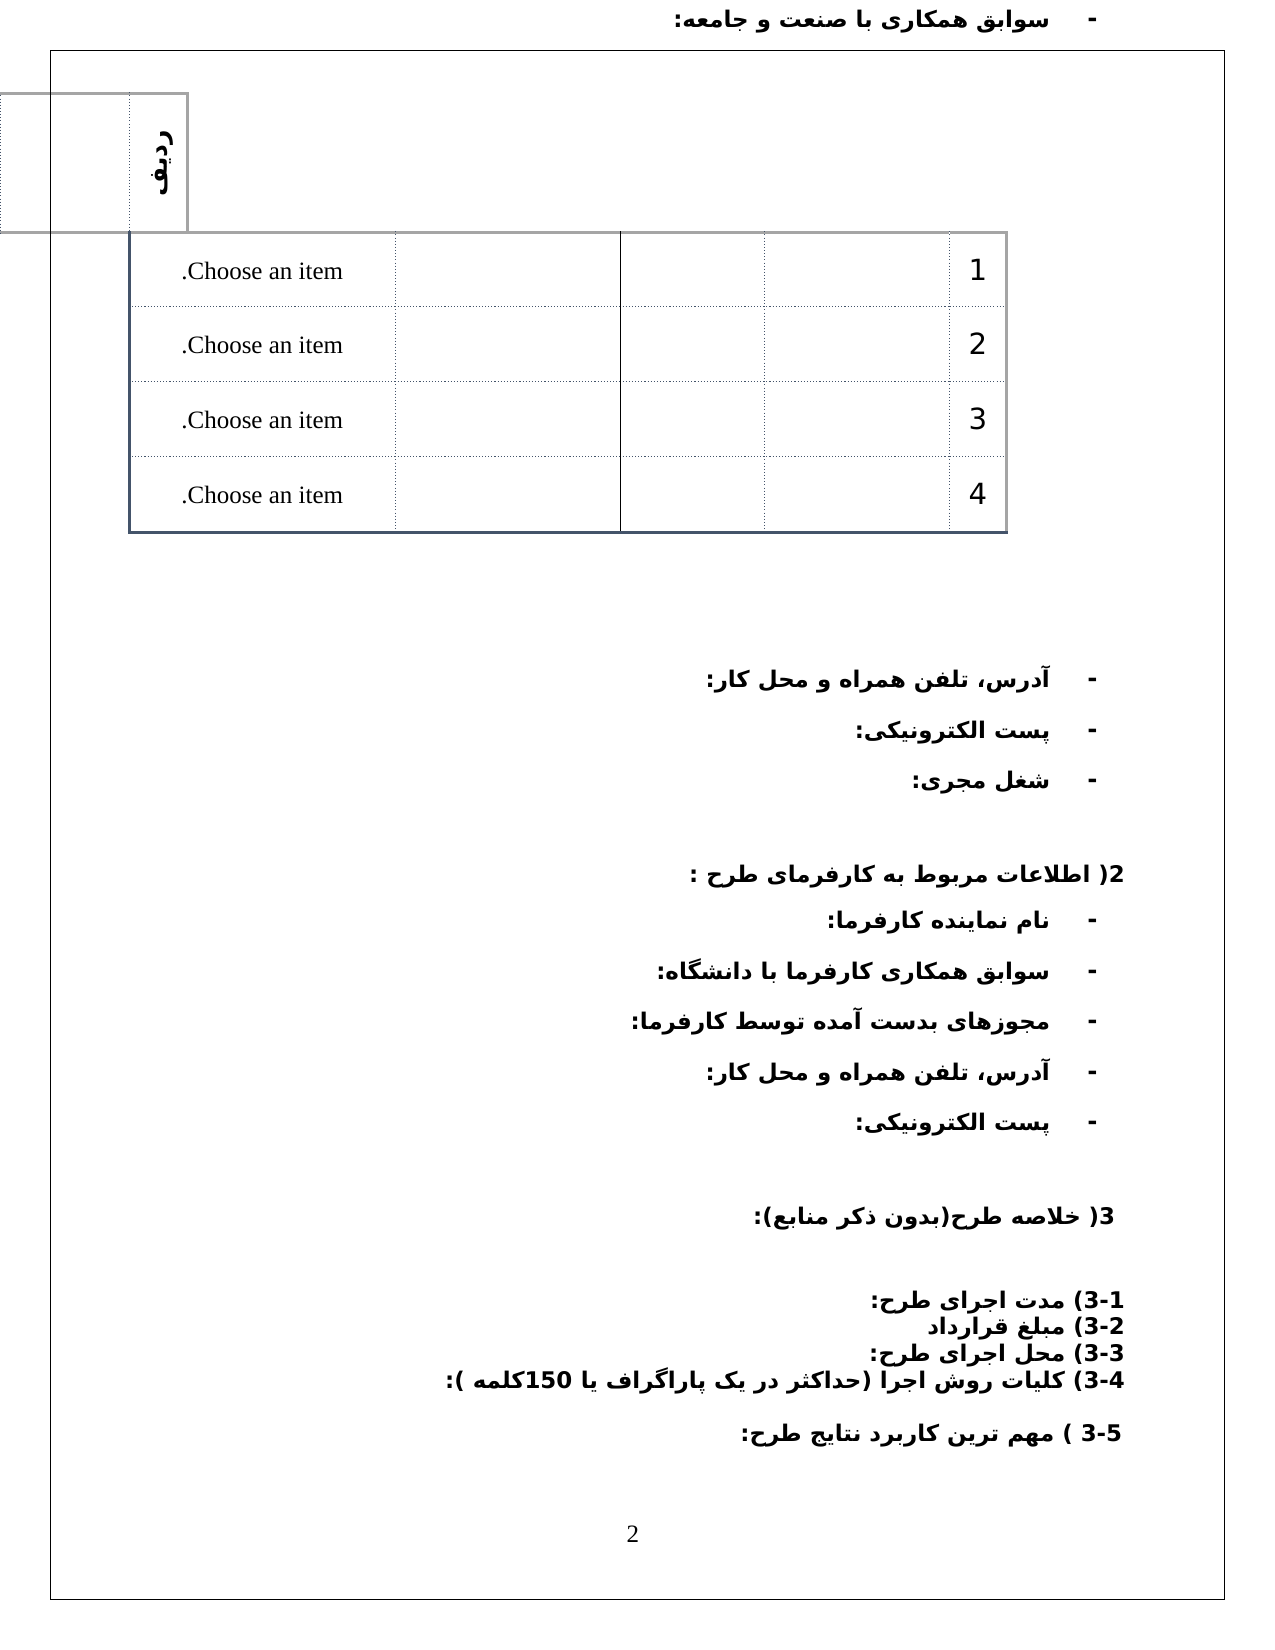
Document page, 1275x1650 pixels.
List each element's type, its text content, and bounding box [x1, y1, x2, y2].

table_cell [621, 456, 764, 531]
table_cell 1 [949, 232, 1005, 306]
table_cell [395, 456, 620, 531]
table_cell 3 [949, 381, 1005, 456]
list شغل مجری: [141, 761, 1087, 794]
table_cell 2 [949, 306, 1005, 381]
table_cell [621, 234, 764, 306]
list آدرس، تلفن همراه و محل کار: [141, 660, 1087, 694]
table_cell [395, 381, 620, 456]
list پست الکترونیکی: [141, 1103, 1087, 1136]
text 3-2) مبلغ قرارداد [141, 1313, 1125, 1340]
text 3-3) محل اجرای طرح: [141, 1340, 1125, 1367]
list نام نماینده کارفرما: [141, 902, 1087, 935]
table_cell [621, 306, 764, 381]
text 3-4) کلیات روش اجرا (حداکثر در یک پاراگراف یا 150کلمه ): 3-5 ) مهم ترین كاربرد نتايج طرح: [141, 1367, 1125, 1447]
list مجوزهای بدست آمده توسط کارفرما: [141, 1002, 1087, 1036]
list آدرس، تلفن همراه و محل کار: [141, 1052, 1087, 1086]
table_cell [621, 381, 764, 456]
list سوابق همکاری کارفرما با دانشگاه: [141, 952, 1087, 985]
table_cell [395, 306, 620, 381]
table_cell [764, 234, 949, 306]
list پست الکترونیکی: [141, 711, 1087, 744]
table_cell [764, 456, 949, 531]
text 2( اطلاعات مربوط به کارفرمای طرح : [141, 862, 1125, 888]
table_cell 4 [949, 456, 1005, 531]
table_cell [395, 234, 620, 306]
text 3-1) مدت اجرای طرح: [141, 1287, 1125, 1313]
text 3( خلاصه طرح(بدون ذکر منابع): [141, 1203, 1122, 1230]
table_cell [764, 306, 949, 381]
list سوابق همکاری با صنعت و جامعه: [141, 0, 1087, 33]
table_cell [764, 381, 949, 456]
table_header رديف [129, 95, 186, 231]
